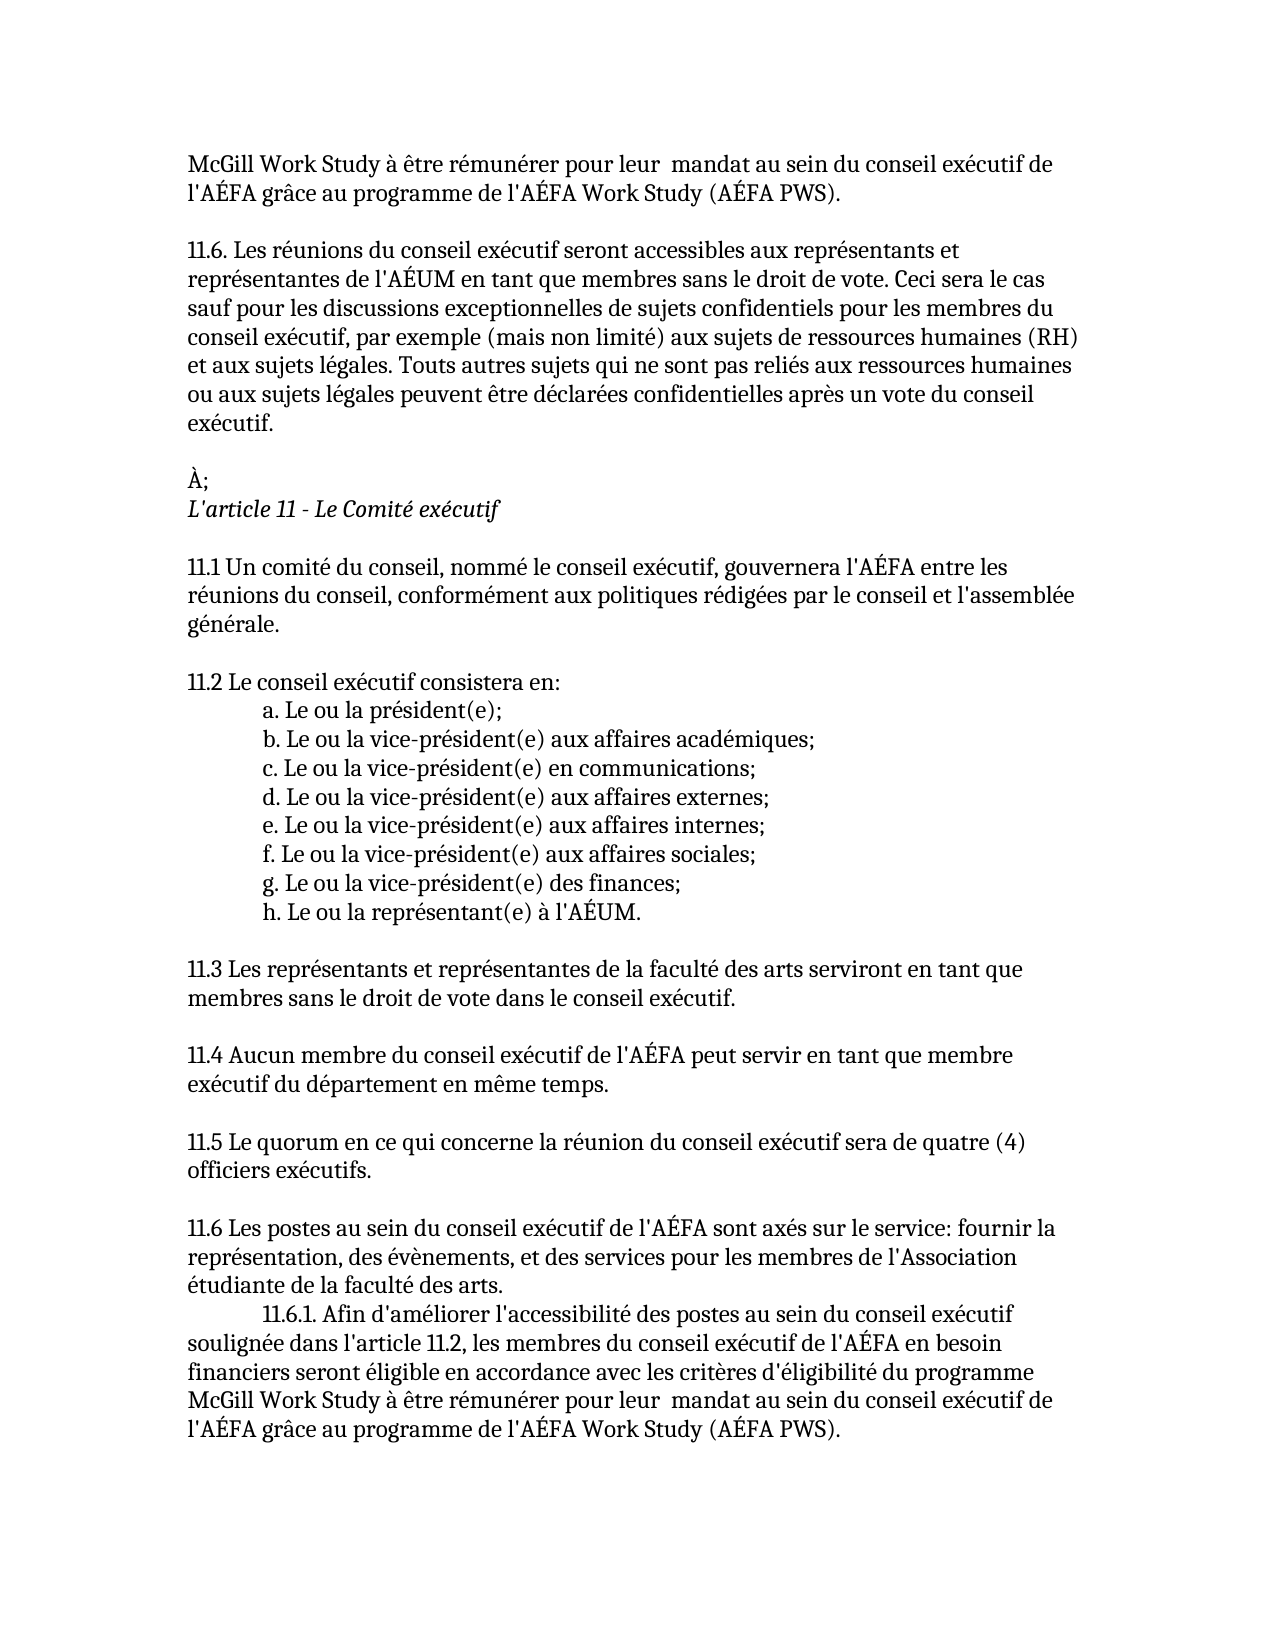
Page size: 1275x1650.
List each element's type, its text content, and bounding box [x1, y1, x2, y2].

text h. Le ou la représentant(e) à l'AÉUM. [187, 897, 1087, 926]
text 11.5 Le quorum en ce qui concerne la réunion du conseil exécutif sera de quatre (4) officiers exécutifs. [187, 1127, 1087, 1185]
text 11.6.1. Afin d'améliorer l'accessibilité des postes au sein du conseil exécutif soulignée dans l'article 11.2, les membres du conseil exécutif de l'AÉFA en besoin financiers seront éligible en accordance avec les critères d'éligibilité du programme McGill Work Study à être rémunérer pour leur mandat au sein du conseil exécutif de l'AÉFA grâce au programme de l'AÉFA Work Study (AÉFA PWS). [187, 1300, 1087, 1444]
text 11.1 Un comité du conseil, nommé le conseil exécutif, gouvernera l'AÉFA entre les réunions du conseil, conformément aux politiques rédigées par le conseil et l'assemblée générale. [187, 552, 1087, 639]
text À; [187, 466, 1087, 495]
text 11.4 Aucun membre du conseil exécutif de l'AÉFA peut servir en tant que membre exécutif du département en même temps. [187, 1041, 1087, 1099]
text d. Le ou la vice-président(e) aux affaires externes; [187, 782, 1087, 811]
text e. Le ou la vice-président(e) aux affaires internes; [187, 811, 1087, 840]
text g. Le ou la vice-président(e) des finances; [187, 869, 1087, 897]
text 11.6 Les postes au sein du conseil exécutif de l'AÉFA sont axés sur le service: fournir la représentation, des évènements, et des services pour les membres de l'Association étudiante de la faculté des arts. [187, 1214, 1087, 1300]
text b. Le ou la vice-président(e) aux affaires académiques; [187, 725, 1087, 754]
text L'article 11 - Le Comité exécutif [187, 495, 1087, 524]
text 11.6. Les réunions du conseil exécutif seront accessibles aux représentants et représentantes de l'AÉUM en tant que membres sans le droit de vote. Ceci sera le cas sauf pour les discussions exceptionnelles de sujets confidentiels pour les membres du conseil exécutif, par exemple (mais non limité) aux sujets de ressources humaines (RH) et aux sujets légales. Touts autres sujets qui ne sont pas reliés aux ressources humaines ou aux sujets légales peuvent être déclarées confidentielles après un vote du conseil exécutif. [187, 236, 1087, 437]
text 11.3 Les représentants et représentantes de la faculté des arts serviront en tant que membres sans le droit de vote dans le conseil exécutif. [187, 955, 1087, 1012]
text a. Le ou la président(e); [187, 696, 1087, 725]
text f. Le ou la vice-président(e) aux affaires sociales; [187, 840, 1087, 869]
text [187, 150, 1087, 207]
text 11.2 Le conseil exécutif consistera en: [187, 667, 1087, 696]
text c. Le ou la vice-président(e) en communications; [187, 754, 1087, 782]
